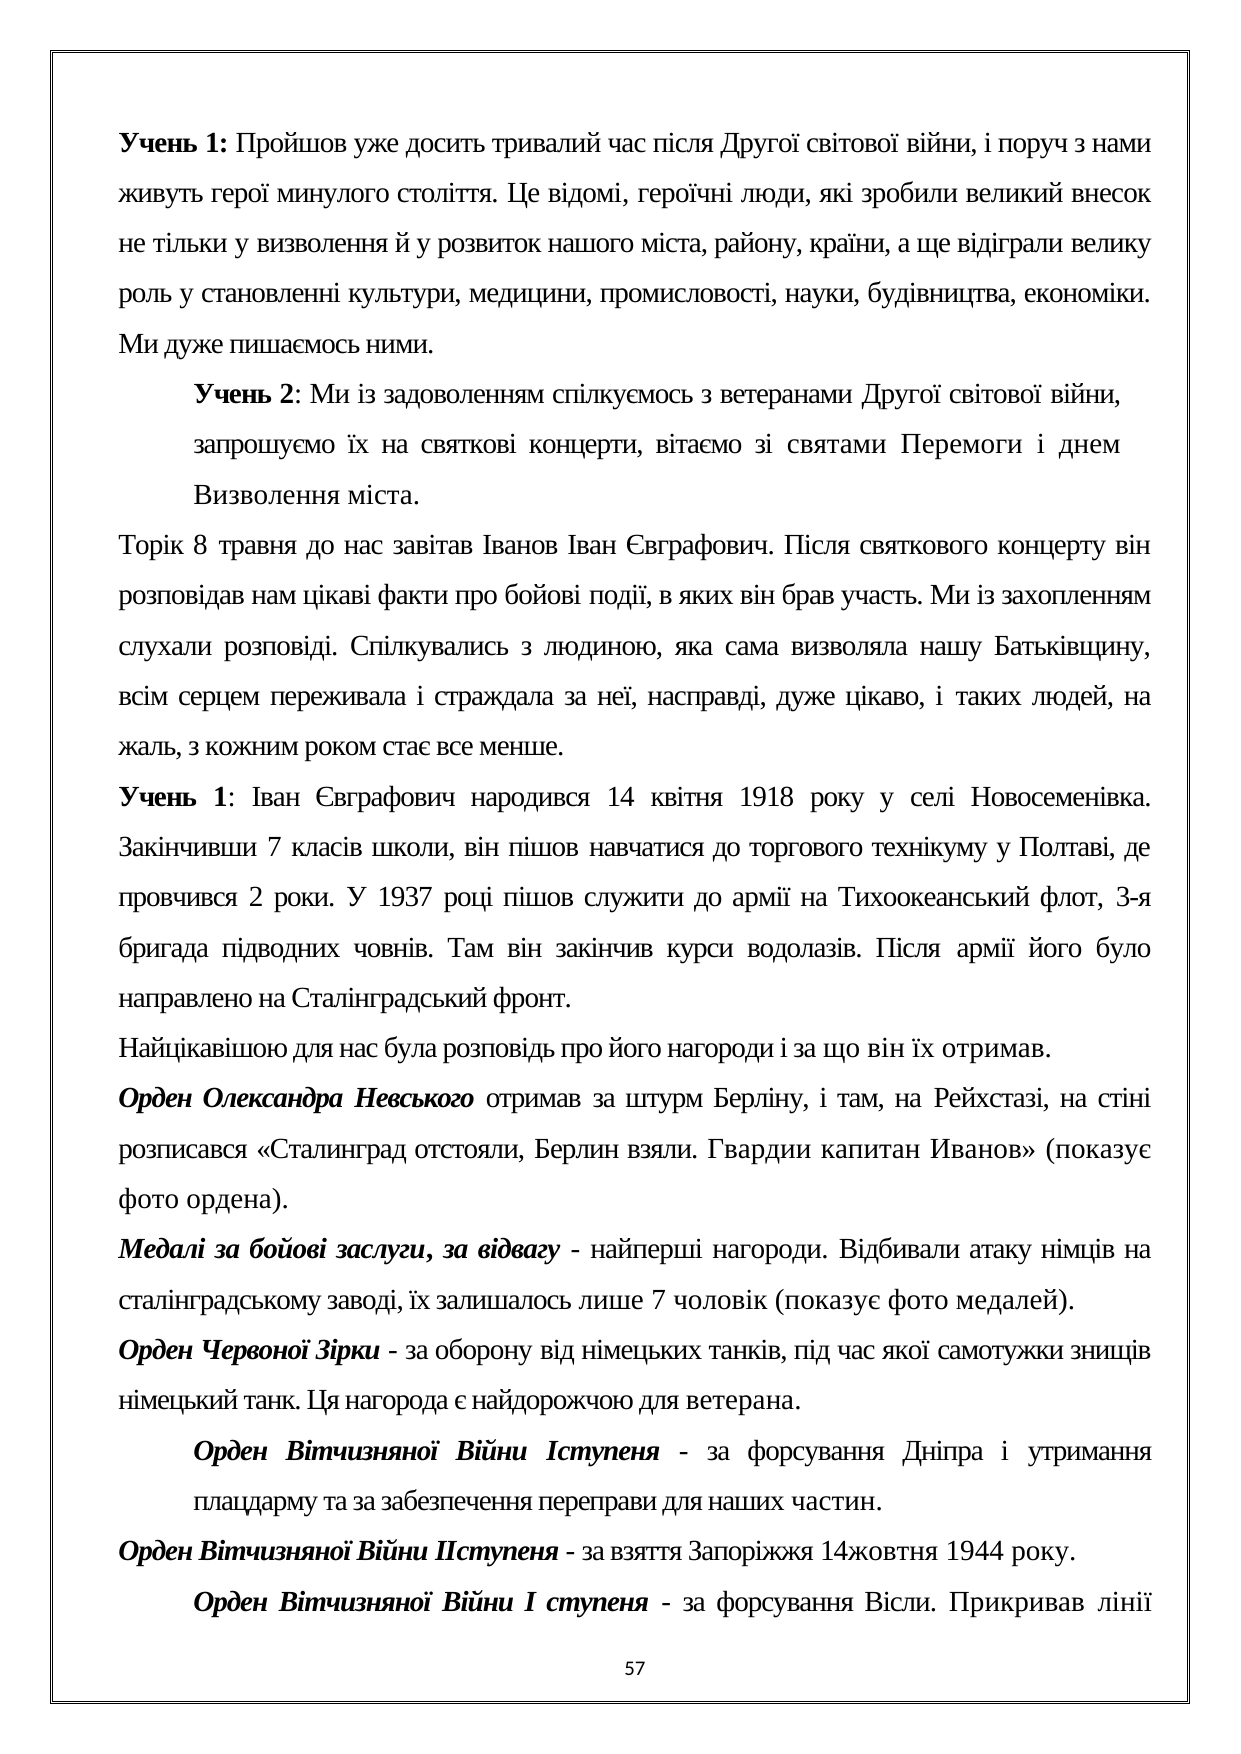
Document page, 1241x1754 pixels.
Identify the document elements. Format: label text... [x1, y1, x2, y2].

text Орден Вітчизняної Війни Iступеня - за форсування Дніпра і утримання плацдарму та за забезпечення переправи для наших частин. [193, 1433, 1152, 1517]
text Орден Червоної Зірки - за оборону від німецьких танків, під час якої самотужки знищів німецький танк. Ця нагорода є найдорожчою для ветерана. [118, 1332, 1152, 1416]
text Орден Олександра Невського отримав за штурм Берліну, і там, на Рейхстазі, на стіні розписався «Сталинград отстояли, Берлин взяли. Гвардии капитан Иванов» (показує фото ордена). [118, 1081, 1152, 1215]
text Найцікавішою для нас була розповідь про його нагороди і за що він їх отримав. [118, 1030, 1152, 1064]
text Учень 1: Іван Євграфович народився 14 квітня 1918 року у селі Новосеменівка. Закінчивши 7 класів школи, він пішов навчатися до торгового технікуму у Полтаві, де провчився 2 роки. У 1937 році пішов служити до армії на Тихоокеанський флот, 3-я бригада підводних човнів. Там він закінчив курси водолазів. Після армії його було направлено на Сталінградський фронт. [118, 779, 1152, 1013]
text Учень 2: Ми із задоволенням спілкуємось з ветеранами Другої світової війни, запрошуємо їх на святкові концерти, вітаємо зі святами Перемоги і днем Визволення міста. [193, 376, 1121, 510]
text Медалі за бойові заслуги, за відвагу - найперші нагороди. Відбивали атаку німців на сталінградському заводі, їх залишалось лише 7 чоловік (показує фото медалей). [118, 1232, 1152, 1315]
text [193, 1584, 1152, 1617]
text Орден Вітчизняної Війни IIступеня - за взяття Запоріжжя 14жовтня 1944 року. [118, 1533, 1152, 1567]
text Торік 8 травня до нас завітав Іванов Іван Євграфович. Після святкового концерту він розповідав нам цікаві факти про бойові події, в яких він брав участь. Ми із захопленням слухали розповіді. Спілкувались з людиною, яка сама визволяла нашу Батьківщину, всім серцем переживала і страждала за неї, насправді, дуже цікаво, і таких людей, на жаль, з кожним роком стає все менше. [118, 527, 1152, 762]
text Учень 1: Пройшов уже досить тривалий час після Другої світової війни, і поруч з нами живуть герої минулого століття. Це відомі, героїчні люди, які зробили великий внесок не тільки у визволення й у розвиток нашого міста, району, країни, а ще відіграли велику роль у становленні культури, медицини, промисловості, науки, будівництва, економіки. Ми дуже пишаємось ними. [118, 125, 1152, 359]
